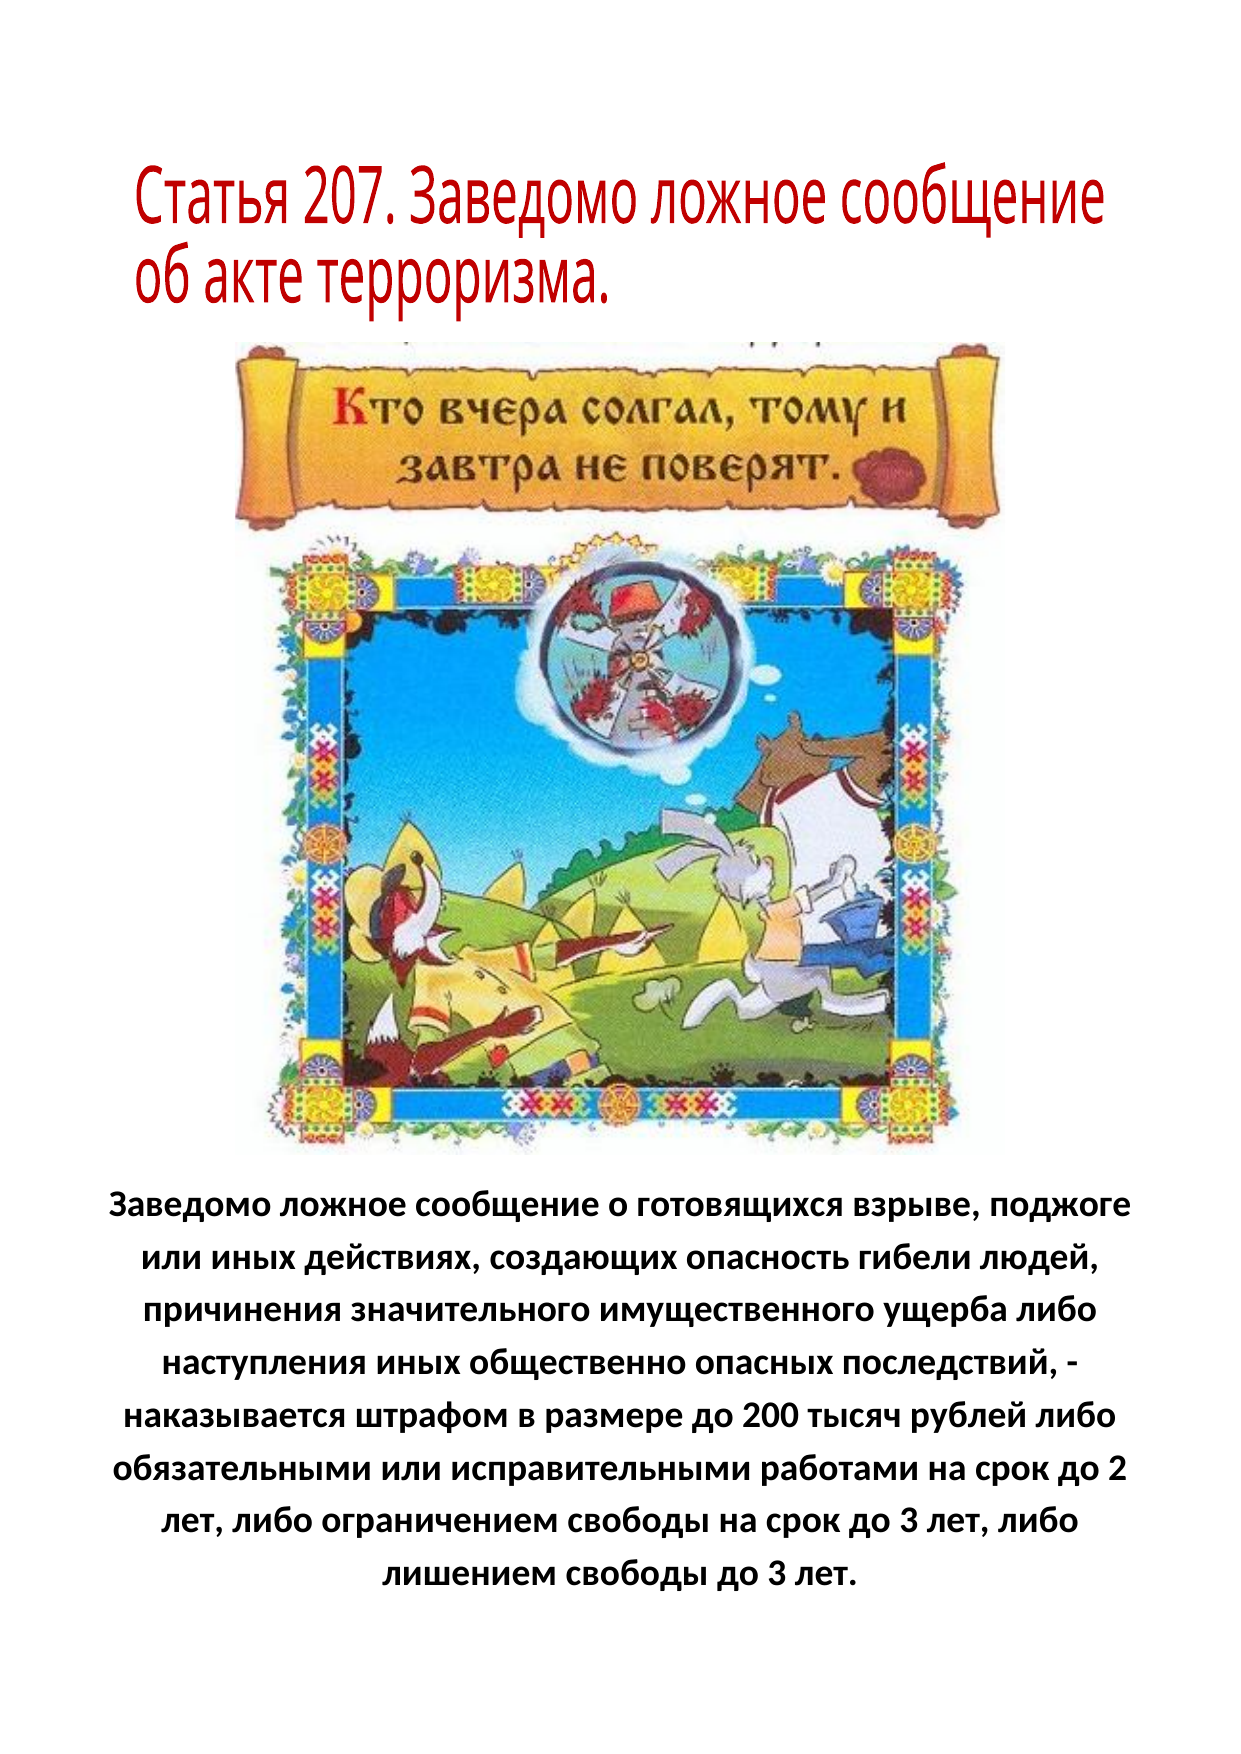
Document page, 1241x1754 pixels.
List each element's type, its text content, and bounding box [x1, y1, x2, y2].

text Заведомо ложное сообщение о готовящихся взрыве, поджоге или иных действиях, создающих опасность гибели людей, причинения значительного имущественного ущерба либо наступления иных общественно опасных последствий, - наказывается штрафом в размере до 200 тысяч рублей либо обязательными или исправительными работами на срок до 2 лет, либо ограничением свободы на срок до 3 лет, либо лишением свободы до 3 лет. [106, 1180, 1134, 1595]
picture [234, 342, 1006, 1155]
